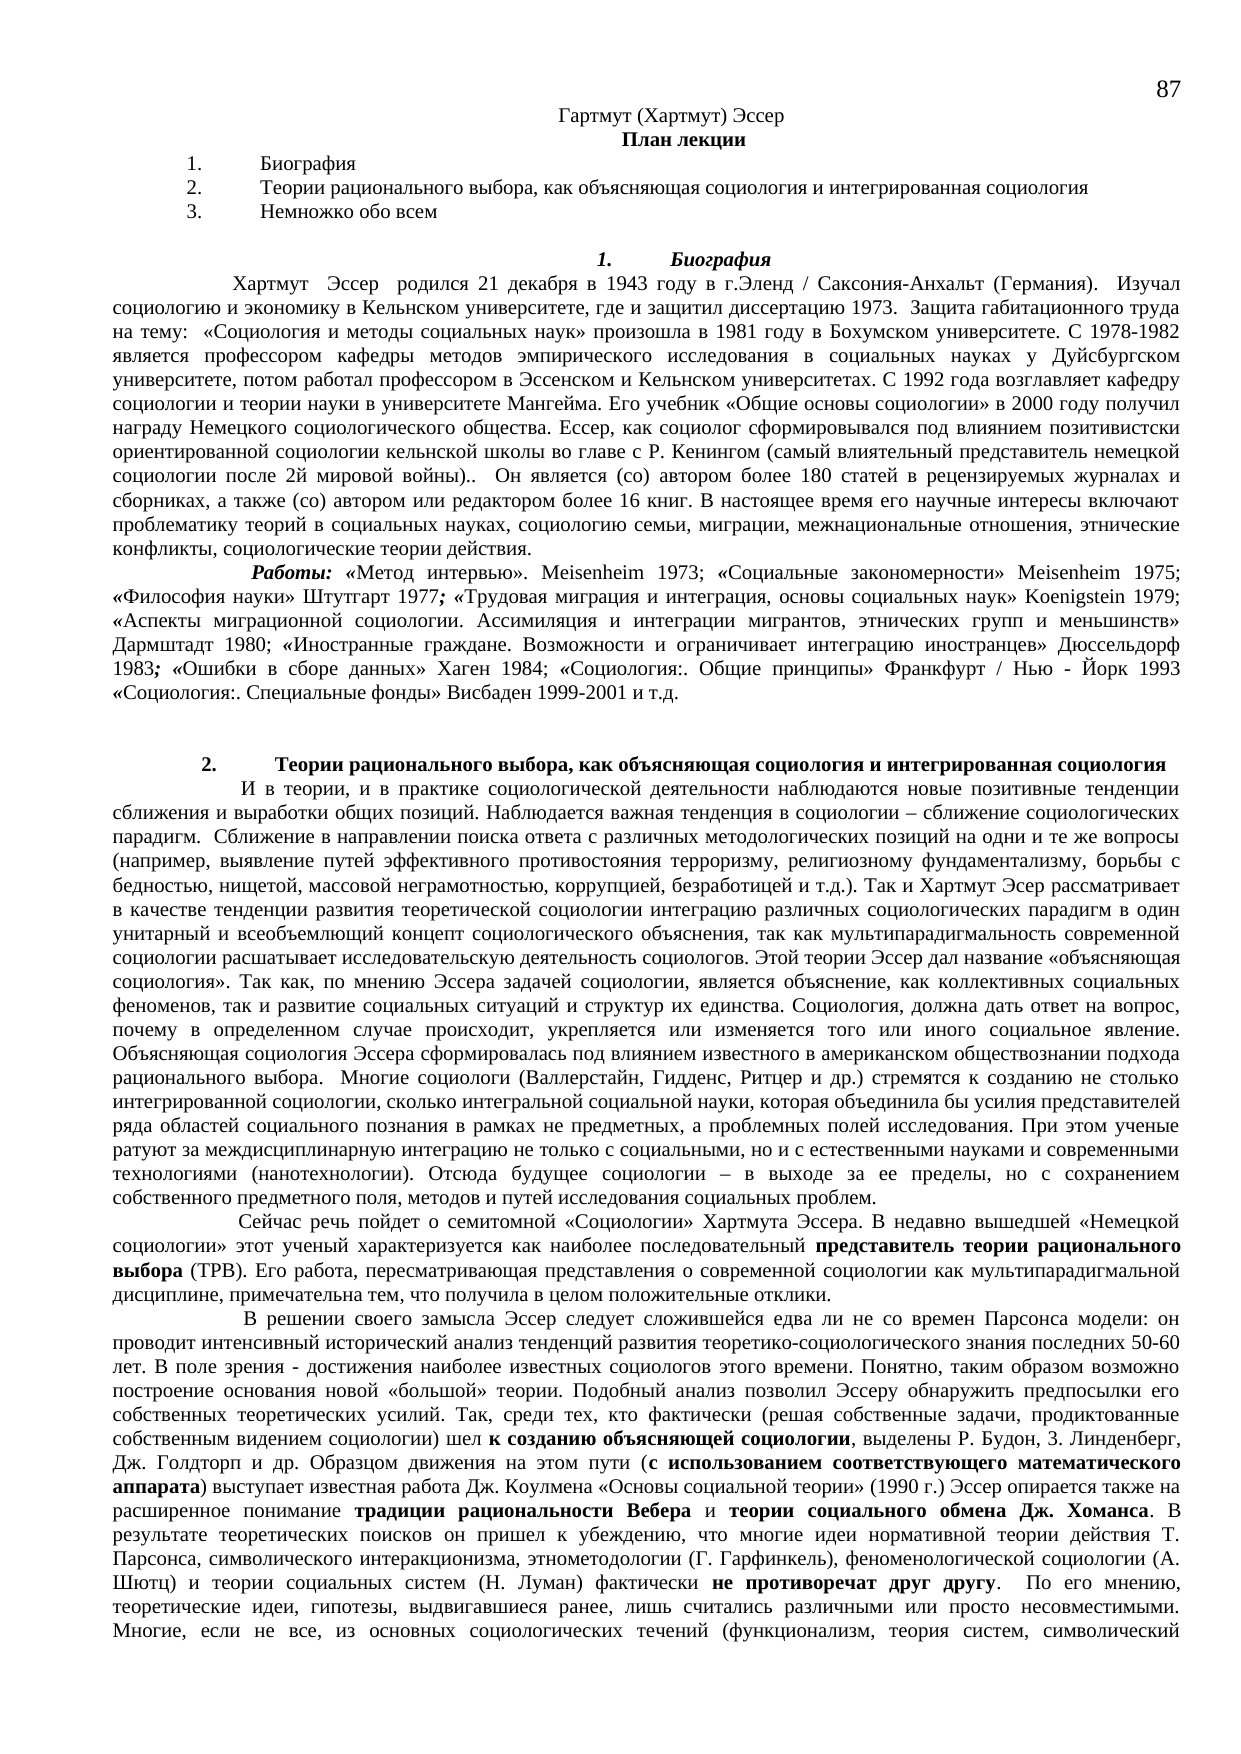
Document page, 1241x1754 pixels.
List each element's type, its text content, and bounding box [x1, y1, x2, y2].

list Биография [112, 151, 1181, 175]
list Биография [112, 247, 1181, 271]
text И в теории, и в практике социологической деятельности наблюдаются новые позитивные тенденции сближения и выработки общих позиций. Наблюдается важная тенденция в социологии – сближение социологических парадигм. Сближение в направлении поиска ответа с различных методологических позиций на одни и те же вопросы (например, выявление путей эффективного противостояния терроризму, религиозному фундаментализму, борьбы с бедностью, нищетой, массовой неграмотностью, коррупцией, безработицей и т.д.). Так и Хартмут Эсер рассматривает в качестве тенденции развития теоретической социологии интеграцию различных социологических парадигм в один унитарный и всеобъемлющий концепт социологического объяснения, так как мультипарадигмальность современной социологии расшатывает исследовательскую деятельность социологов. Этой теории Эссер дал название «объясняющая социология». Так как, по мнению Эссера задачей социологии, является объяснение, как коллективных социальных феноменов, так и развитие социальных ситуаций и структур их единства. Социология, должна дать ответ на вопрос, почему в определенном случае происходит, укрепляется или изменяется того или иного социальное явление. Объясняющая социология Эссера сформировалась под влиянием известного в американском обществознании подхода рационального выбора. Многие социологи (Валлерстайн, Гидденс, Ритцер и др.) стремятся к созданию не столько интегрированной социологии, сколько интегральной социальной науки, которая объединила бы усилия представителей ряда областей социального познания в рамках не предметных, а проблемных полей исследования. При этом ученые ратуют за междисциплинарную интеграцию не только с социальными, но и с естественными науками и современными технологиями (нанотехнологии). Отсюда будущее социологии – в выходе за ее пределы, но с сохранением собственного предметного поля, методов и путей исследования социальных проблем. [112, 776, 1181, 1209]
text Хартмут Эссер родился 21 декабря в 1943 году в г.Эленд / Саксония-Анхальт (Германия). Изучал социологию и экономику в Кельнском университете, где и защитил диссертацию 1973. Защита габитационного труда на тему: «Социология и методы социальных наук» произошла в 1981 году в Бохумском университете. С 1978-1982 является профессором кафедры методов эмпирического исследования в социальных науках у Дуйсбургском университете, потом работал профессором в Эссенском и Кельнском университетах. С 1992 года возглавляет кафедру социологии и теории науки в университете Мангейма. Его учебник «Общие основы социологии» в 2000 году получил награду Немецкого социологического общества. Ессер, как социолог сформировывался под влиянием позитивистски ориентированной социологии кельнской школы во главе с Р. Кенингом (самый влиятельный представитель немецкой социологии после 2й мировой войны).. Он является (со) автором более 180 статей в рецензируемых журналах и сборниках, а также (со) автором или редактором более 16 книг. В настоящее время его научные интересы включают проблематику теорий в социальных науках, социологию семьи, миграции, межнациональные отношения, этнические конфликты, социологические теории действия. [112, 271, 1181, 560]
text Гартмут (Хартмут) Эссер [112, 102, 1181, 127]
text Сейчас речь пойдет о семитомной «Социологии» Хартмута Эссера. В недавно вышедшей «Немецкой социологии» этот ученый характеризуется как наиболее последовательный представитель теории рационального выбора (ТРВ). Его работа, пересматривающая представления о современной социологии как мультипарадигмальной дисциплине, примечательна тем, что получила в целом положительные отклики. [112, 1209, 1181, 1306]
text Работы: «Метод интервью». Meisenheim 1973; «Социальные закономерности» Meisenheim 1975; «Философия науки» Штутгарт 1977; «Трудовая миграция и интеграция, основы социальных наук» Koenigstein 1979; «Аспекты миграционной социологии. Ассимиляция и интеграции мигрантов, этнических групп и меньшинств» Дармштадт 1980; «Иностранные граждане. Возможности и ограничивает интеграцию иностранцев» Дюссельдорф 1983; «Ошибки в сборе данных» Хаген 1984; «Социология:. Общие принципы» Франкфурт / Нью - Йорк 1993 «Социология:. Специальные фонды» Висбаден 1999-2001 и т.д. [112, 560, 1181, 704]
text План лекции [112, 127, 1181, 151]
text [112, 1306, 1181, 1642]
list Немножко обо всем [112, 199, 1181, 223]
list Теории рационального выбора, как объясняющая социология и интегрированная социология [112, 175, 1181, 199]
list Теории рационального выбора, как объясняющая социология и интегрированная социология [112, 752, 1181, 776]
